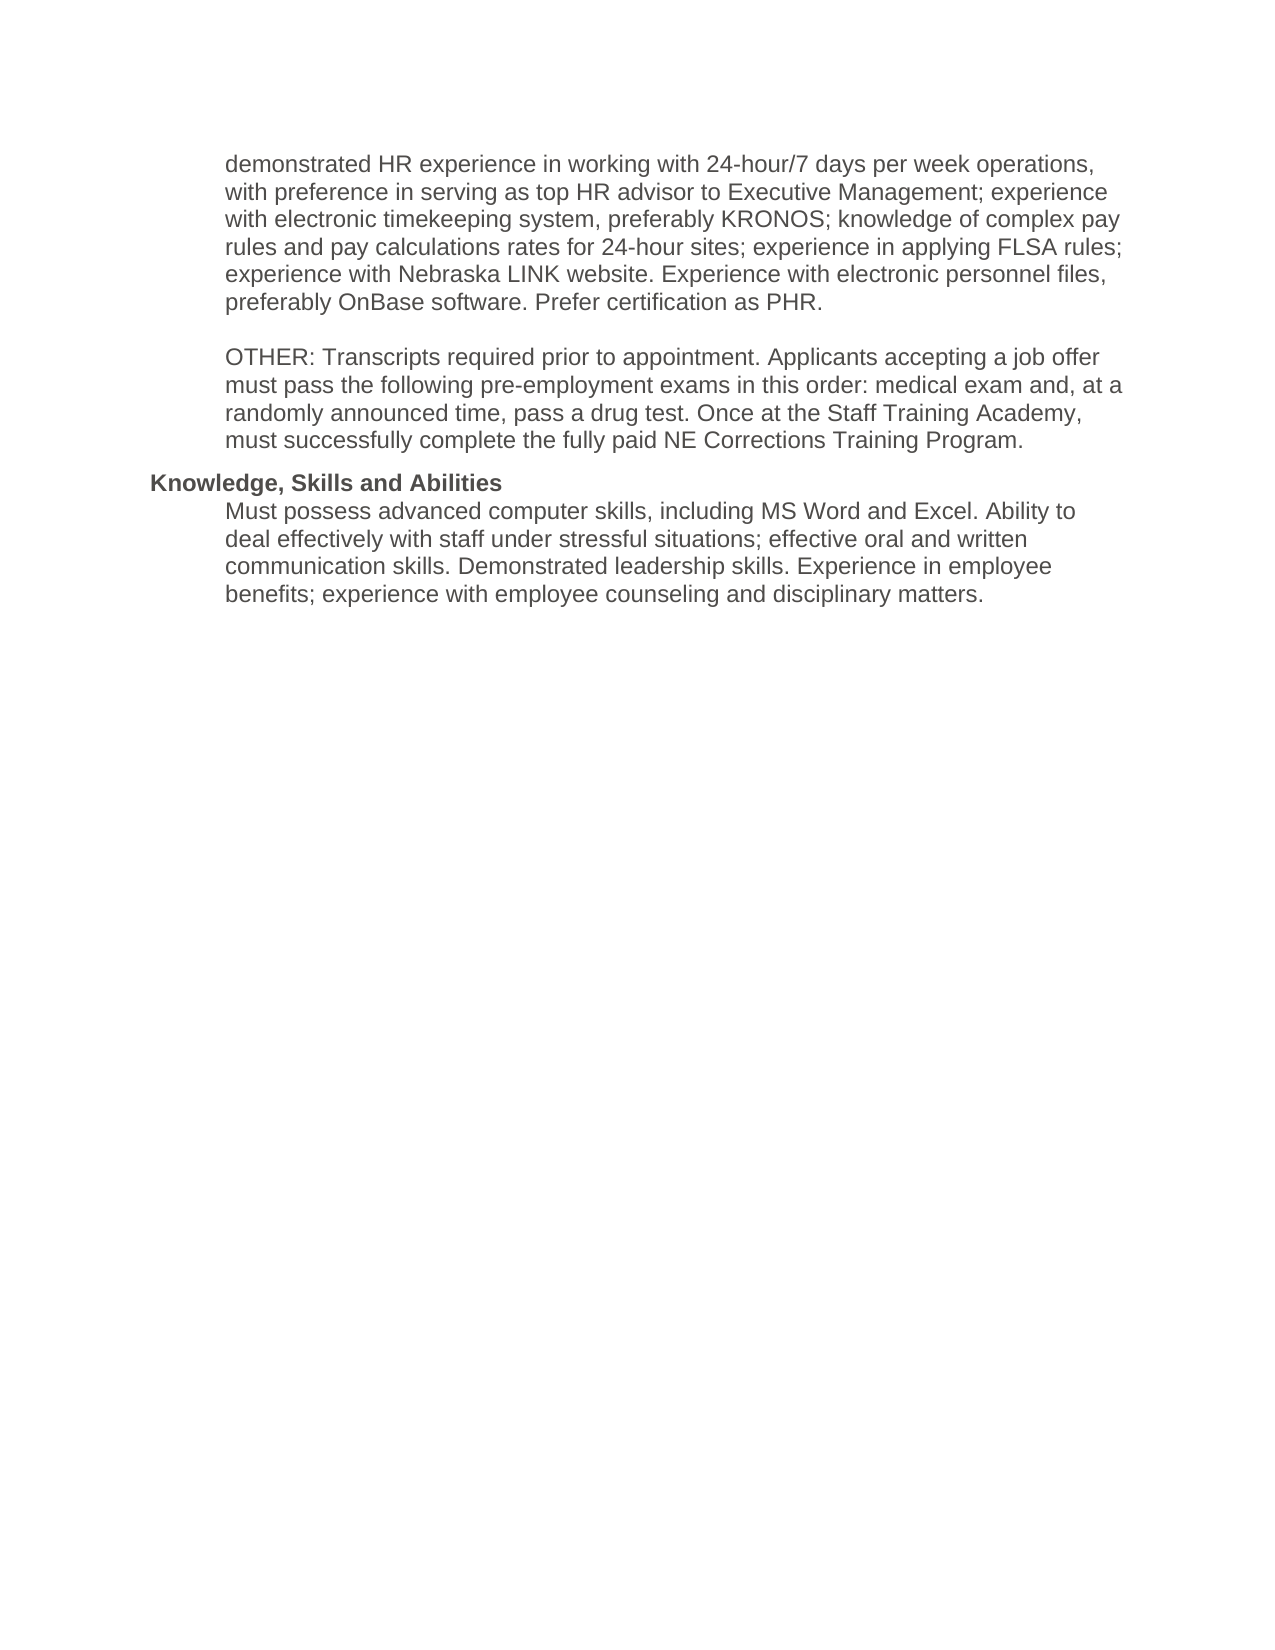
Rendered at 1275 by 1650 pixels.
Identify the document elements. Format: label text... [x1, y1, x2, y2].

text Must possess advanced computer skills, including MS Word and Excel. Ability to deal effectively with staff under stressful situations; effective oral and written communication skills. Demonstrated leadership skills. Experience in employee benefits; experience with employee counseling and disciplinary matters. [225, 497, 1125, 607]
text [225, 150, 1125, 454]
text Knowledge, Skills and Abilities [150, 469, 1125, 497]
